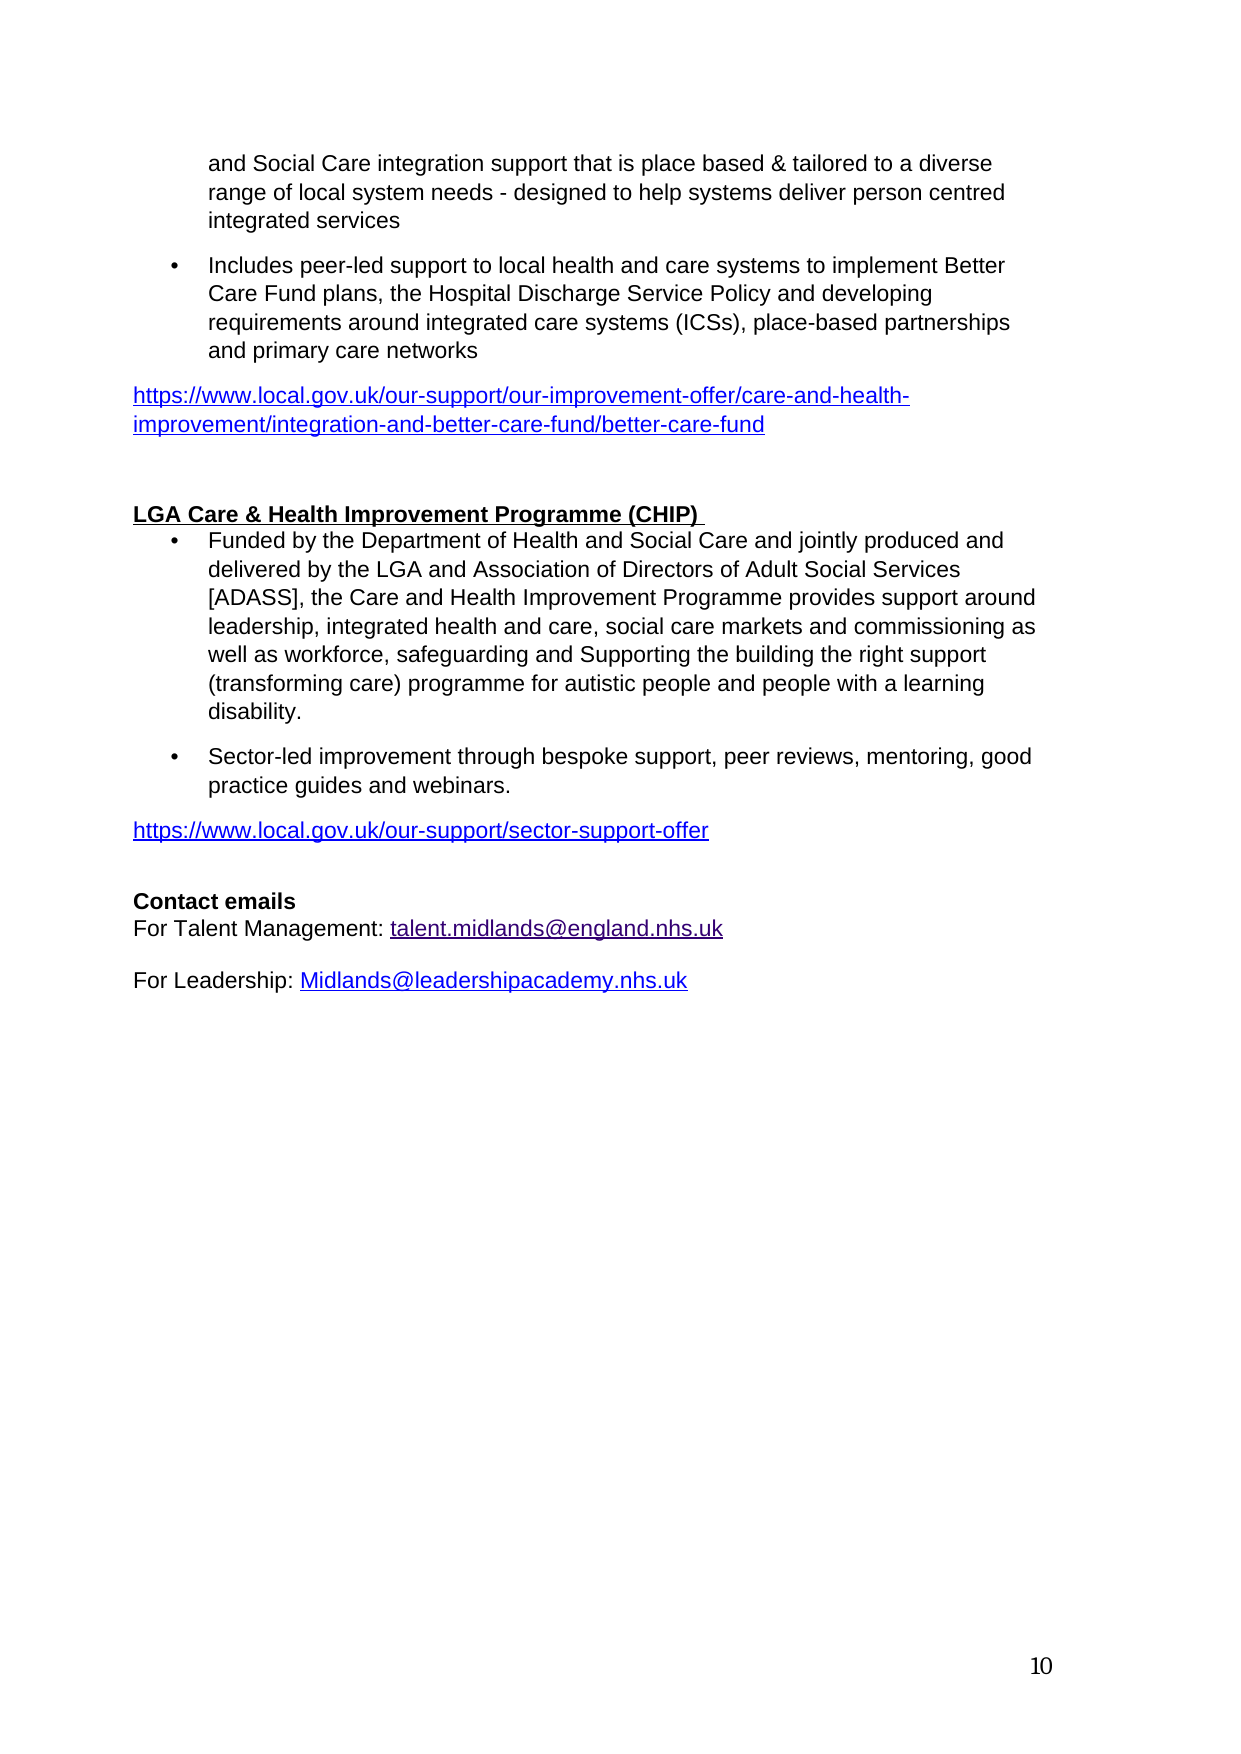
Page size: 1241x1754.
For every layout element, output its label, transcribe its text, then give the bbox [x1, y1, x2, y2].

text Contact emails [133, 888, 1053, 914]
text https://www.local.gov.uk/our-support/sector-support-offer [133, 817, 1053, 843]
list Funded by the Department of Health and Social Care and jointly produced and delivered by the LGA and Association of Directors of Adult Social Services [ADASS], the Care and Health Improvement Programme provides support around leadership, integrated health and care, social care markets and commissioning as well as workforce, safeguarding and Supporting the building the right support (transforming care) programme for autistic people and people with a learning disability. [170, 527, 1053, 724]
text For Talent Management: talent.midlands@england.nhs.uk [133, 914, 1053, 941]
text LGA Care & Health Improvement Programme (CHIP) [133, 501, 1053, 527]
list Sector-led improvement through bespoke support, peer reviews, mentoring, good practice guides and webinars. [170, 743, 1053, 798]
text https://www.local.gov.uk/our-support/our-improvement-offer/care-and-health-improvement/integration-and-better-care-fund/better-care-fund [133, 382, 1053, 437]
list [170, 150, 1053, 233]
list Includes peer-led support to local health and care systems to implement Better Care Fund plans, the Hospital Discharge Service Policy and developing requirements around integrated care systems (ICSs), place-based partnerships and primary care networks [170, 252, 1053, 364]
text For Leadership: Midlands@leadershipacademy.nhs.uk [133, 967, 1053, 993]
